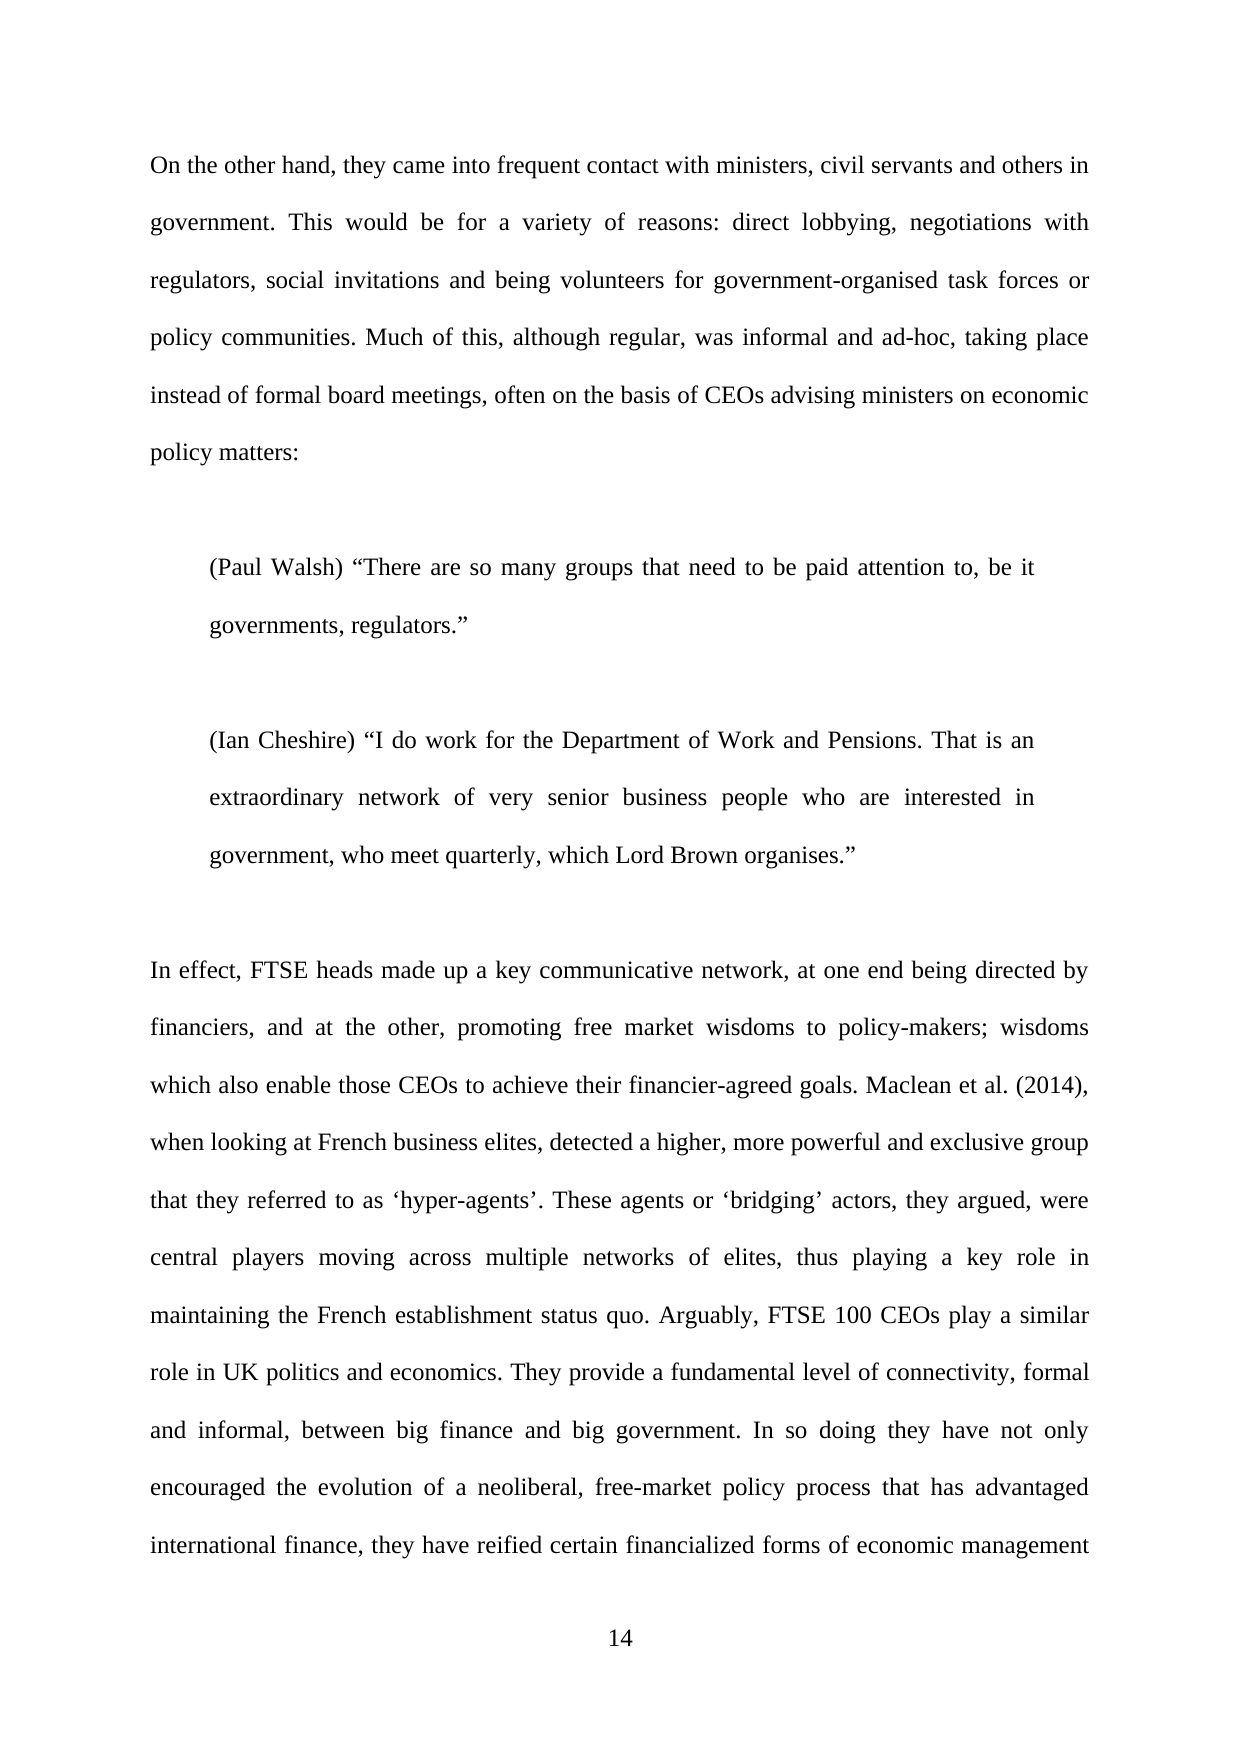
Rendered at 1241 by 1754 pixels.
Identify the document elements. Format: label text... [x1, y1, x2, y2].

text (Paul Walsh) “There are so many groups that need to be paid attention to, be it governments, regulators.” [209, 552, 1036, 639]
text On the other hand, they came into frequent contact with ministers, civil servants and others in government. This would be for a variety of reasons: direct lobbying, negotiations with regulators, social invitations and being volunteers for government-organised task forces or policy communities. Much of this, although regular, was informal and ad-hoc, taking place instead of formal board meetings, often on the basis of CEOs advising ministers on economic policy matters: [150, 150, 1090, 466]
text (Ian Cheshire) “I do work for the Department of Work and Pensions. That is an extraordinary network of very senior business people who are interested in government, who meet quarterly, which Lord Brown organises.” [209, 725, 1036, 869]
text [150, 955, 1090, 1559]
